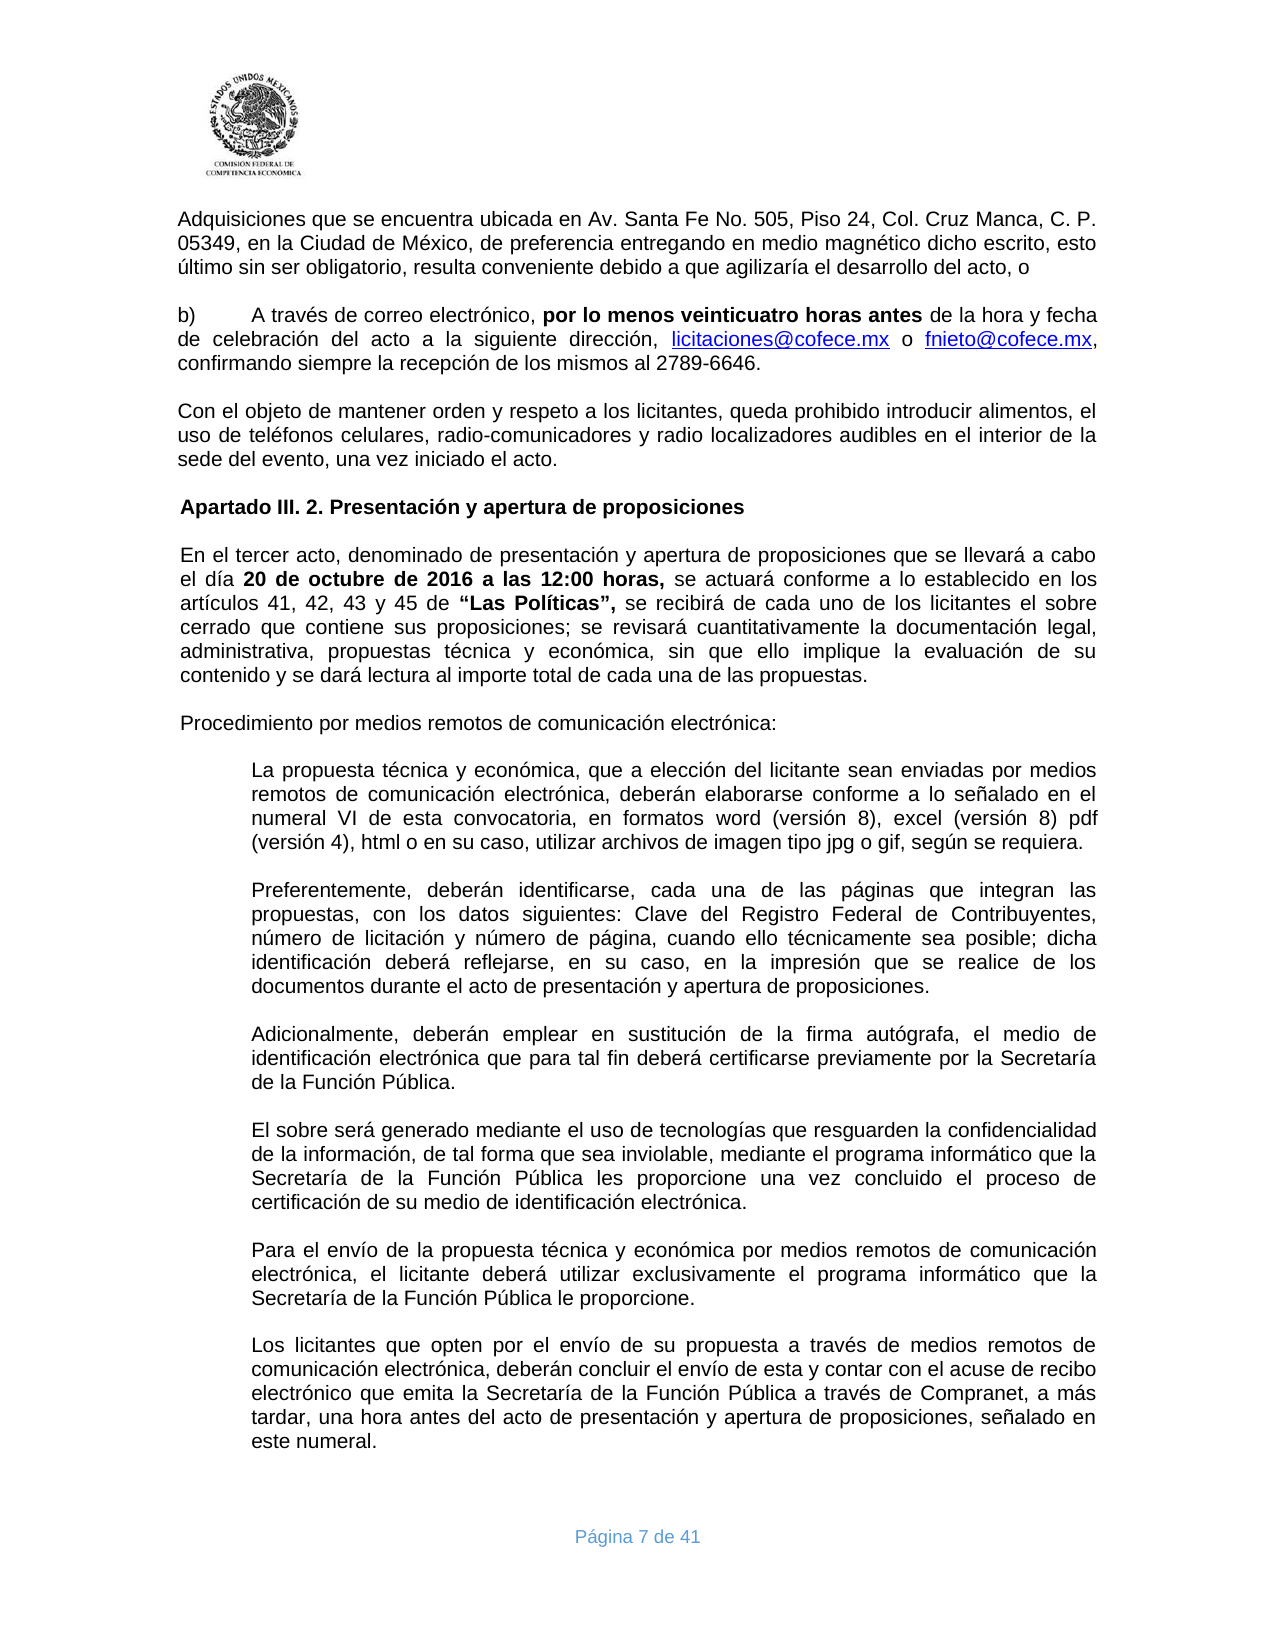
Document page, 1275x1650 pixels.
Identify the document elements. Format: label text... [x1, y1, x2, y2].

picture [188, 73, 322, 179]
text Preferentemente, deberán identificarse, cada una de las páginas que integran las propuestas, con los datos siguientes: Clave del Registro Federal de Contribuyentes, número de licitación y número de página, cuando ello técnicamente sea posible; dicha identificación deberá reflejarse, en su caso, en la impresión que se realice de los documentos durante el acto de presentación y apertura de proposiciones. [251, 878, 1098, 998]
text Los licitantes que opten por el envío de su propuesta a través de medios remotos de comunicación electrónica, deberán concluir el envío de esta y contar con el acuse de recibo electrónico que emita la Secretaría de la Función Pública a través de Compranet, a más tardar, una hora antes del acto de presentación y apertura de proposiciones, señalado en este numeral. [251, 1333, 1098, 1453]
text Con el objeto de mantener orden y respeto a los licitantes, queda prohibido introducir alimentos, el uso de teléfonos celulares, radio-comunicadores y radio localizadores audibles en el interior de la sede del evento, una vez iniciado el acto. [177, 399, 1098, 471]
text Procedimiento por medios remotos de comunicación electrónica: [180, 710, 1098, 734]
text En el tercer acto, denominado de presentación y apertura de proposiciones que se llevará a cabo el día 20 de octubre de 2016 a las 12:00 horas, se actuará conforme a lo establecido en los artículos 41, 42, 43 y 45 de “Las Políticas”, se recibirá de cada uno de los licitantes el sobre cerrado que contiene sus proposiciones; se revisará cuantitativamente la documentación legal, administrativa, propuestas técnica y económica, sin que ello implique la evaluación de su contenido y se dará lectura al importe total de cada una de las propuestas. [180, 543, 1098, 686]
text La propuesta técnica y económica, que a elección del licitante sean enviadas por medios remotos de comunicación electrónica, deberán elaborarse conforme a lo señalado en el numeral VI de esta convocatoria, en formatos word (versión 8), excel (versión 8) pdf (versión 4), html o en su caso, utilizar archivos de imagen tipo jpg o gif, según se requiera. [251, 758, 1098, 854]
text b) A través de correo electrónico, por lo menos veinticuatro horas antes de la hora y fecha de celebración del acto a la siguiente dirección, licitaciones@cofece.mx o fnieto@cofece.mx, confirmando siempre la recepción de los mismos al 2789-6646. [177, 303, 1098, 375]
text Apartado III. 2. Presentación y apertura de proposiciones [180, 495, 1098, 519]
text Para el envío de la propuesta técnica y económica por medios remotos de comunicación electrónica, el licitante deberá utilizar exclusivamente el programa informático que la Secretaría de la Función Pública le proporcione. [251, 1237, 1098, 1309]
text El sobre será generado mediante el uso de tecnologías que resguarden la confidencialidad de la información, de tal forma que sea inviolable, mediante el programa informático que la Secretaría de la Función Pública les proporcione una vez concluido el proceso de certificación de su medio de identificación electrónica. [251, 1118, 1098, 1213]
text Adicionalmente, deberán emplear en sustitución de la firma autógrafa, el medio de identificación electrónica que para tal fin deberá certificarse previamente por la Secretaría de la Función Pública. [251, 1022, 1098, 1094]
